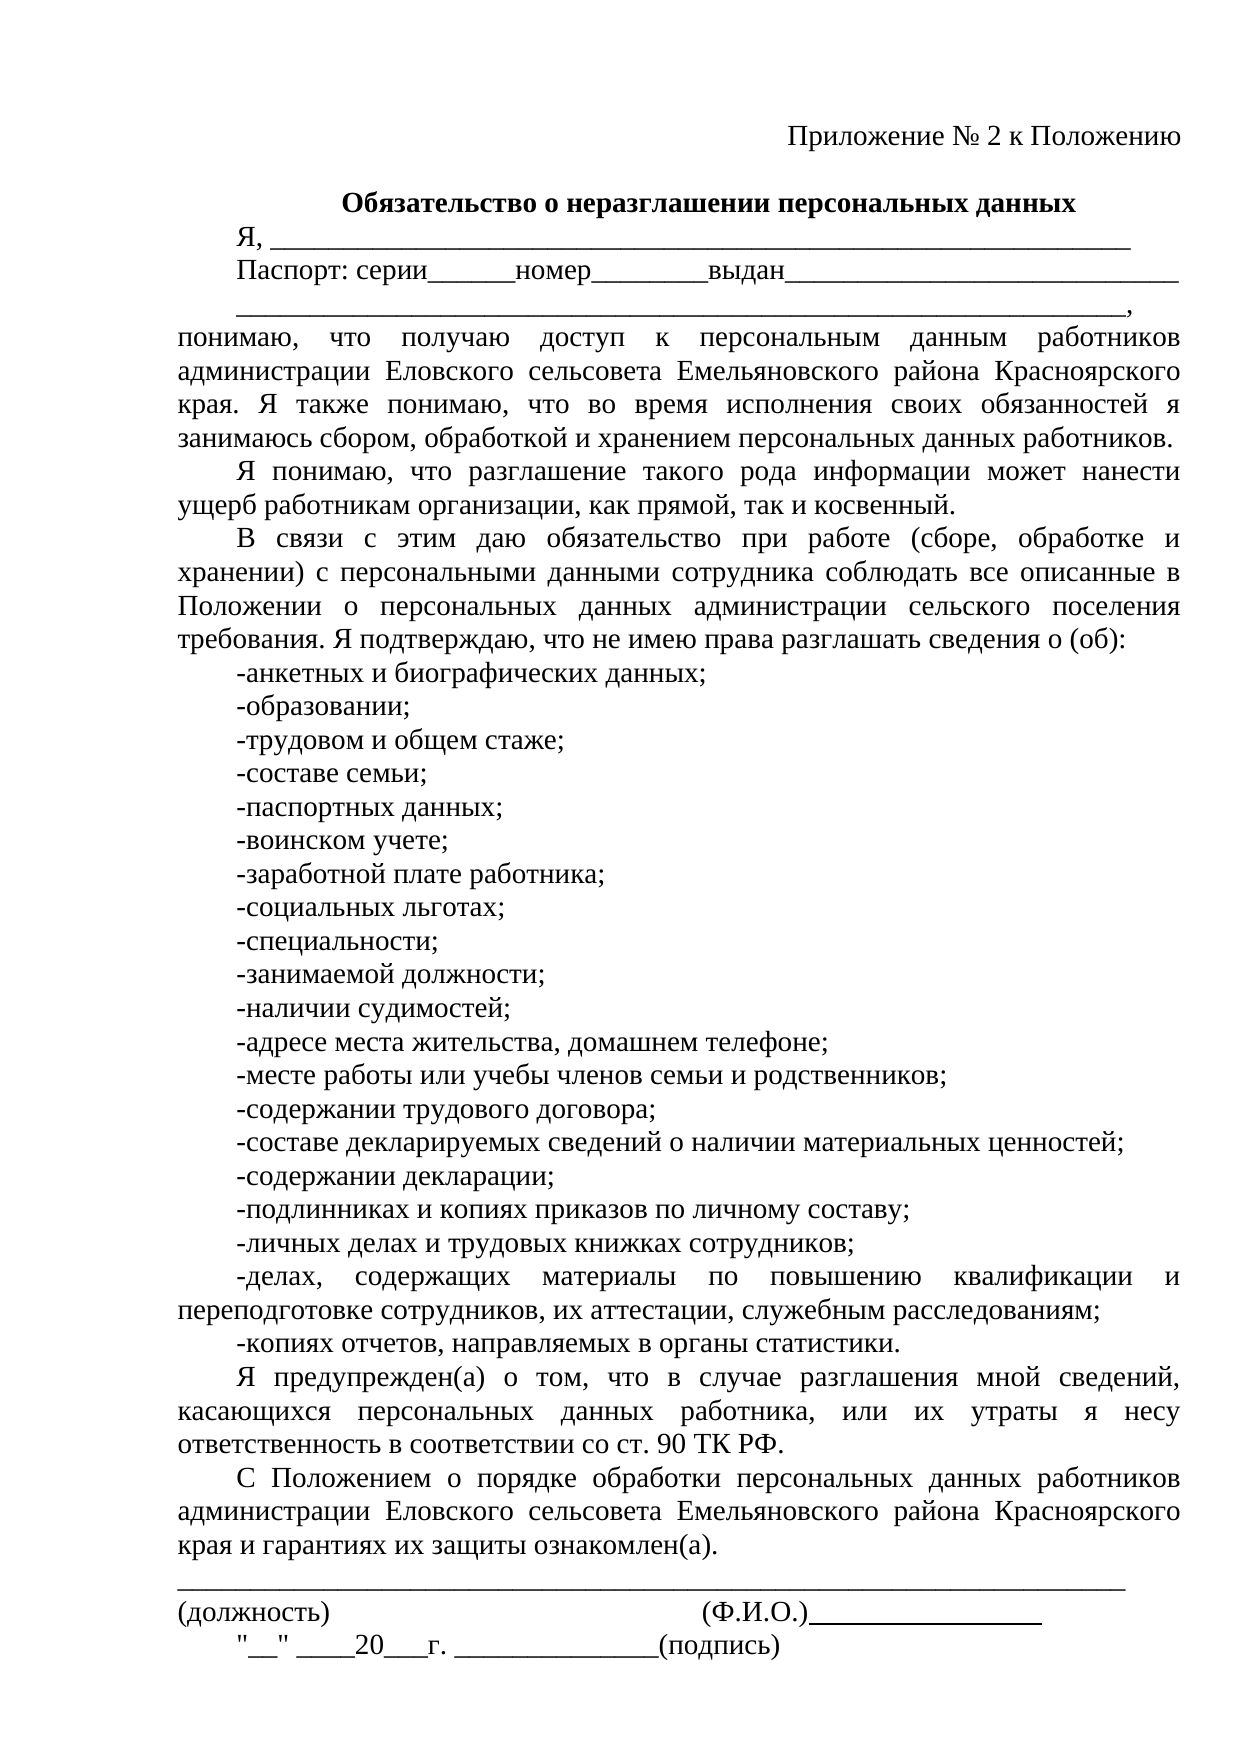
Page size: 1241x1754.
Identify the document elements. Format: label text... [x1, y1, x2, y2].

text -образовании; [177, 688, 1181, 722]
text -паспортных данных; [177, 789, 1181, 822]
text Приложение № 2 к Положению [177, 118, 1181, 152]
text Я понимаю, что разглашение такого рода информации может нанести ущерб работникам организации, как прямой, так и косвенный. [177, 453, 1181, 521]
text -заработной плате работника; [177, 856, 1181, 889]
text -трудовом и общем стаже; [177, 722, 1181, 755]
text -составе семьи; [177, 755, 1181, 789]
text -месте работы или учебы членов семьи и родственников; [177, 1057, 1181, 1091]
text -адресе места жительства, домашнем телефоне; [177, 1024, 1181, 1057]
text В связи с этим даю обязательство при работе (сборе, обработке и хранении) с персональными данными сотрудника соблюдать все описанные в Положении о персональных данных администрации сельского поселения требования. Я подтверждаю, что не имею права разглашать сведения о (об): [177, 521, 1181, 655]
text -личных делах и трудовых книжках сотрудников; [177, 1225, 1181, 1258]
text _________________________________________________________________ (должность) (Ф.И.О.) [177, 1560, 1181, 1627]
text -анкетных и биографических данных; [177, 655, 1181, 688]
text -копиях отчетов, направляемых в органы статистики. [177, 1326, 1181, 1359]
text -содержании трудового договора; [177, 1091, 1181, 1124]
text -делах, содержащих материалы по повышению квалификации и переподготовке сотрудников, их аттестации, служебным расследованиям; [177, 1258, 1181, 1326]
text Я, ___________________________________________________________ [177, 219, 1181, 252]
text Я предупрежден(а) о том, что в случае разглашения мной сведений, касающихся персональных данных работника, или их утраты я несу ответственность в соответствии со ст. 90 ТК РФ. [177, 1359, 1181, 1460]
text -специальности; [177, 923, 1181, 957]
text -составе декларируемых сведений о наличии материальных ценностей; [177, 1124, 1181, 1158]
text -содержании декларации; [177, 1158, 1181, 1191]
text -занимаемой должности; [177, 957, 1181, 990]
text "__" ____20___г. ______________(подпись) [177, 1627, 1181, 1661]
text Обязательство о неразглашении персональных данных [177, 185, 1181, 219]
text -подлинниках и копиях приказов по личному составу; [177, 1191, 1181, 1225]
text -воинском учете; [177, 822, 1181, 856]
text -наличии судимостей; [177, 990, 1181, 1024]
text С Положением о порядке обработки персональных данных работников администрации Еловского сельсовета Емельяновского района Красноярского края и гарантиях их защиты ознакомлен(а). [177, 1460, 1181, 1560]
text -социальных льготах; [177, 889, 1181, 923]
text Паспорт: серии______номер________выдан___________________________ [177, 252, 1181, 286]
text _____________________________________________________________, понимаю, что получаю доступ к персональным данным работников администрации Еловского сельсовета Емельяновского района Красноярского края. Я также понимаю, что во время исполнения своих обязанностей я занимаюсь сбором, обработкой и хранением персональных данных работников. [177, 286, 1181, 453]
